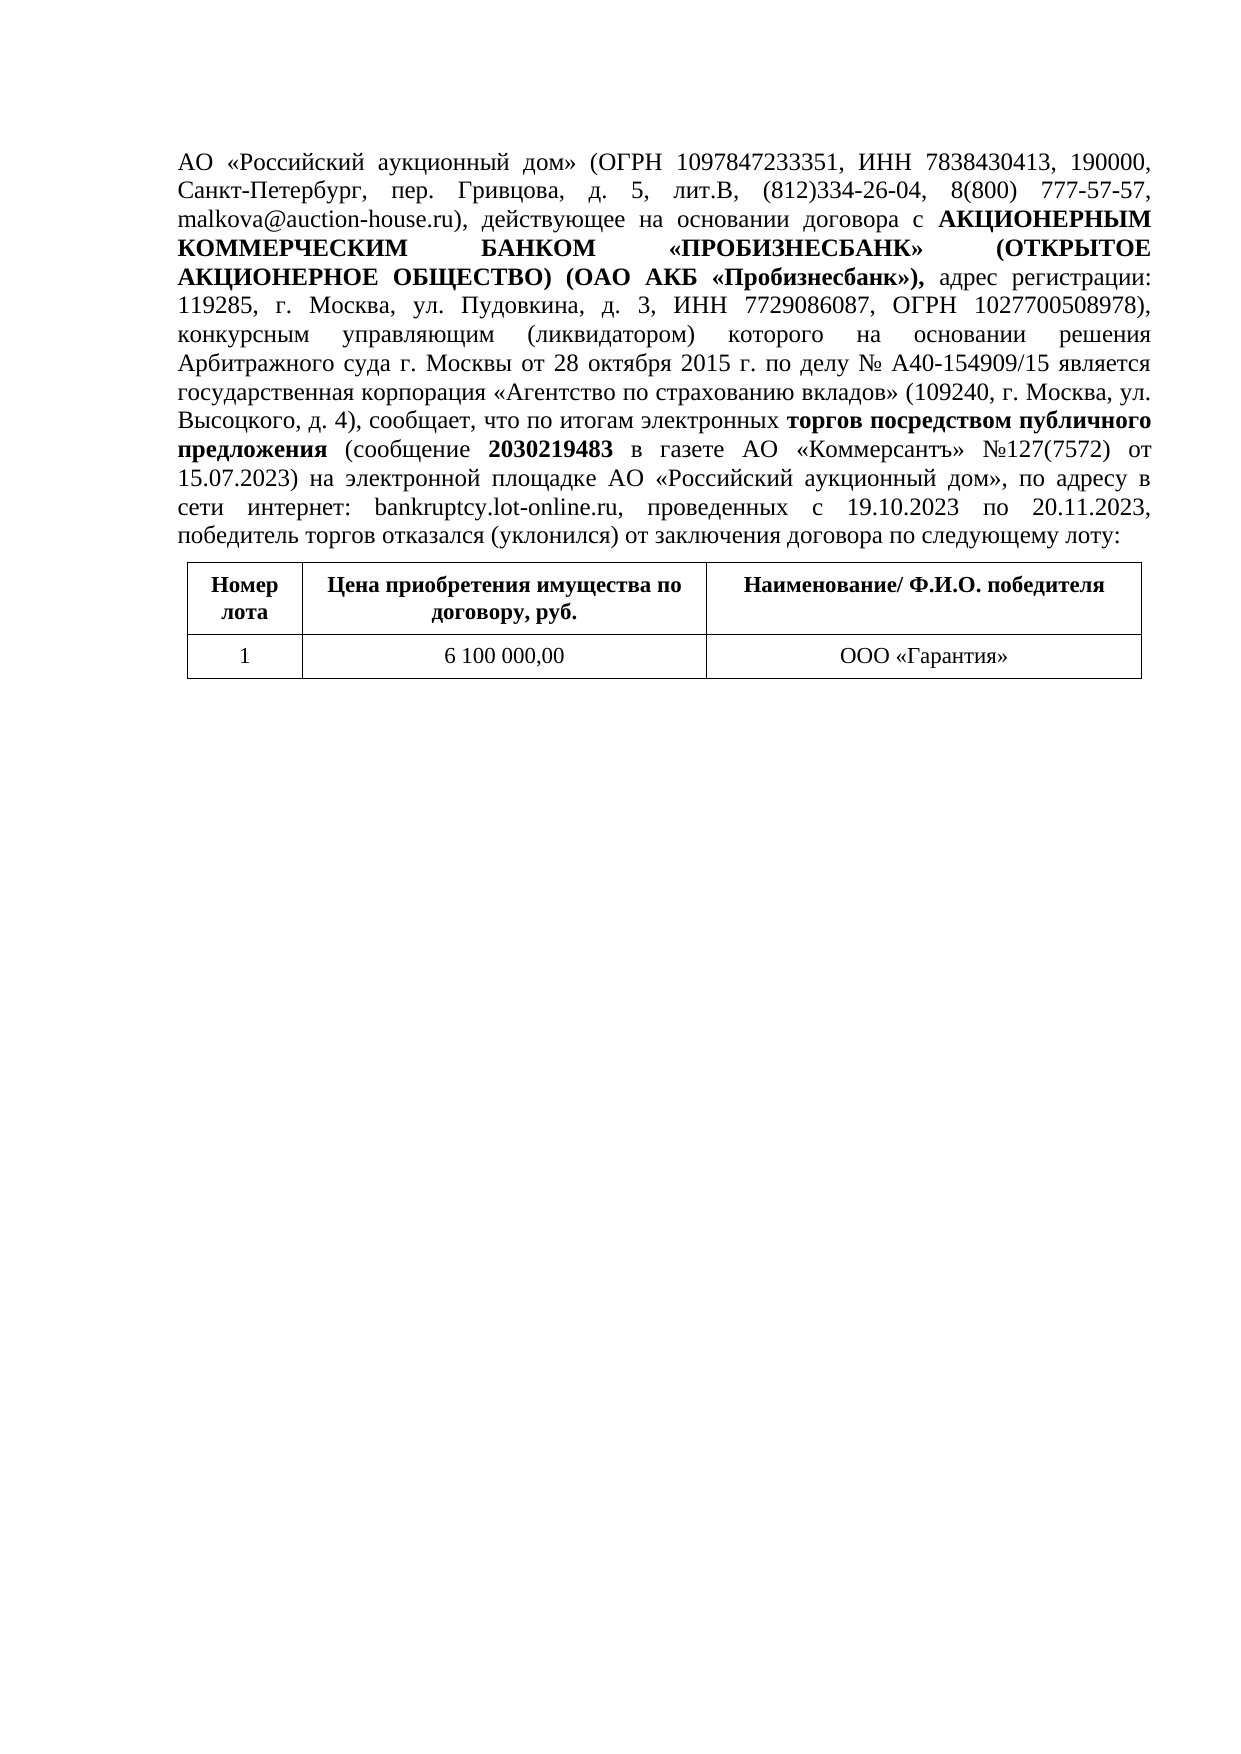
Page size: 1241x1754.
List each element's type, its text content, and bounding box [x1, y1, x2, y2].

table_header Цена приобретения имущества по договору, руб. [303, 563, 706, 634]
table_cell 6 100 000,00 [303, 635, 706, 678]
table_cell ООО «Гарантия» [707, 635, 1141, 678]
table_header Наименование/ Ф.И.О. победителя [707, 563, 1141, 634]
table_cell 1 [188, 635, 302, 678]
text АО «Российский аукционный дом» (ОГРН 1097847233351, ИНН 7838430413, 190000, Санкт-Петербург, пер. Гривцова, д. 5, лит.В, (812)334-26-04, 8(800) 777-57-57, malkova@auction-house.ru), действующее на основании договора с АКЦИОНЕРНЫМ КОММЕРЧЕСКИМ БАНКОМ «ПРОБИЗНЕСБАНК» (ОТКРЫТОЕ АКЦИОНЕРНОЕ ОБЩЕСТВО) (ОАО АКБ «Пробизнесбанк»), адрес регистрации: 119285, г. Москва, ул. Пудовкина, д. 3, ИНН 7729086087, ОГРН 1027700508978), конкурсным управляющим (ликвидатором) которого на основании решения Арбитражного суда г. Москвы от 28 октября 2015 г. по делу № А40-154909/15 является государственная корпорация «Агентство по страхованию вкладов» (109240, г. Москва, ул. Высоцкого, д. 4), сообщает, что по итогам электронных торгов посредством публичного предложения (сообщение 2030219483 в газете АО «Коммерсантъ» №127(7572) от 15.07.2023) на электронной площадке АО «Российский аукционный дом», по адресу в сети интернет: bankruptcy.lot-online.ru, проведенных с 19.10.2023 по 20.11.2023, победитель торгов отказался (уклонился) от заключения договора по следующему лоту: [177, 147, 1152, 549]
table_header Номер лота [188, 563, 302, 634]
